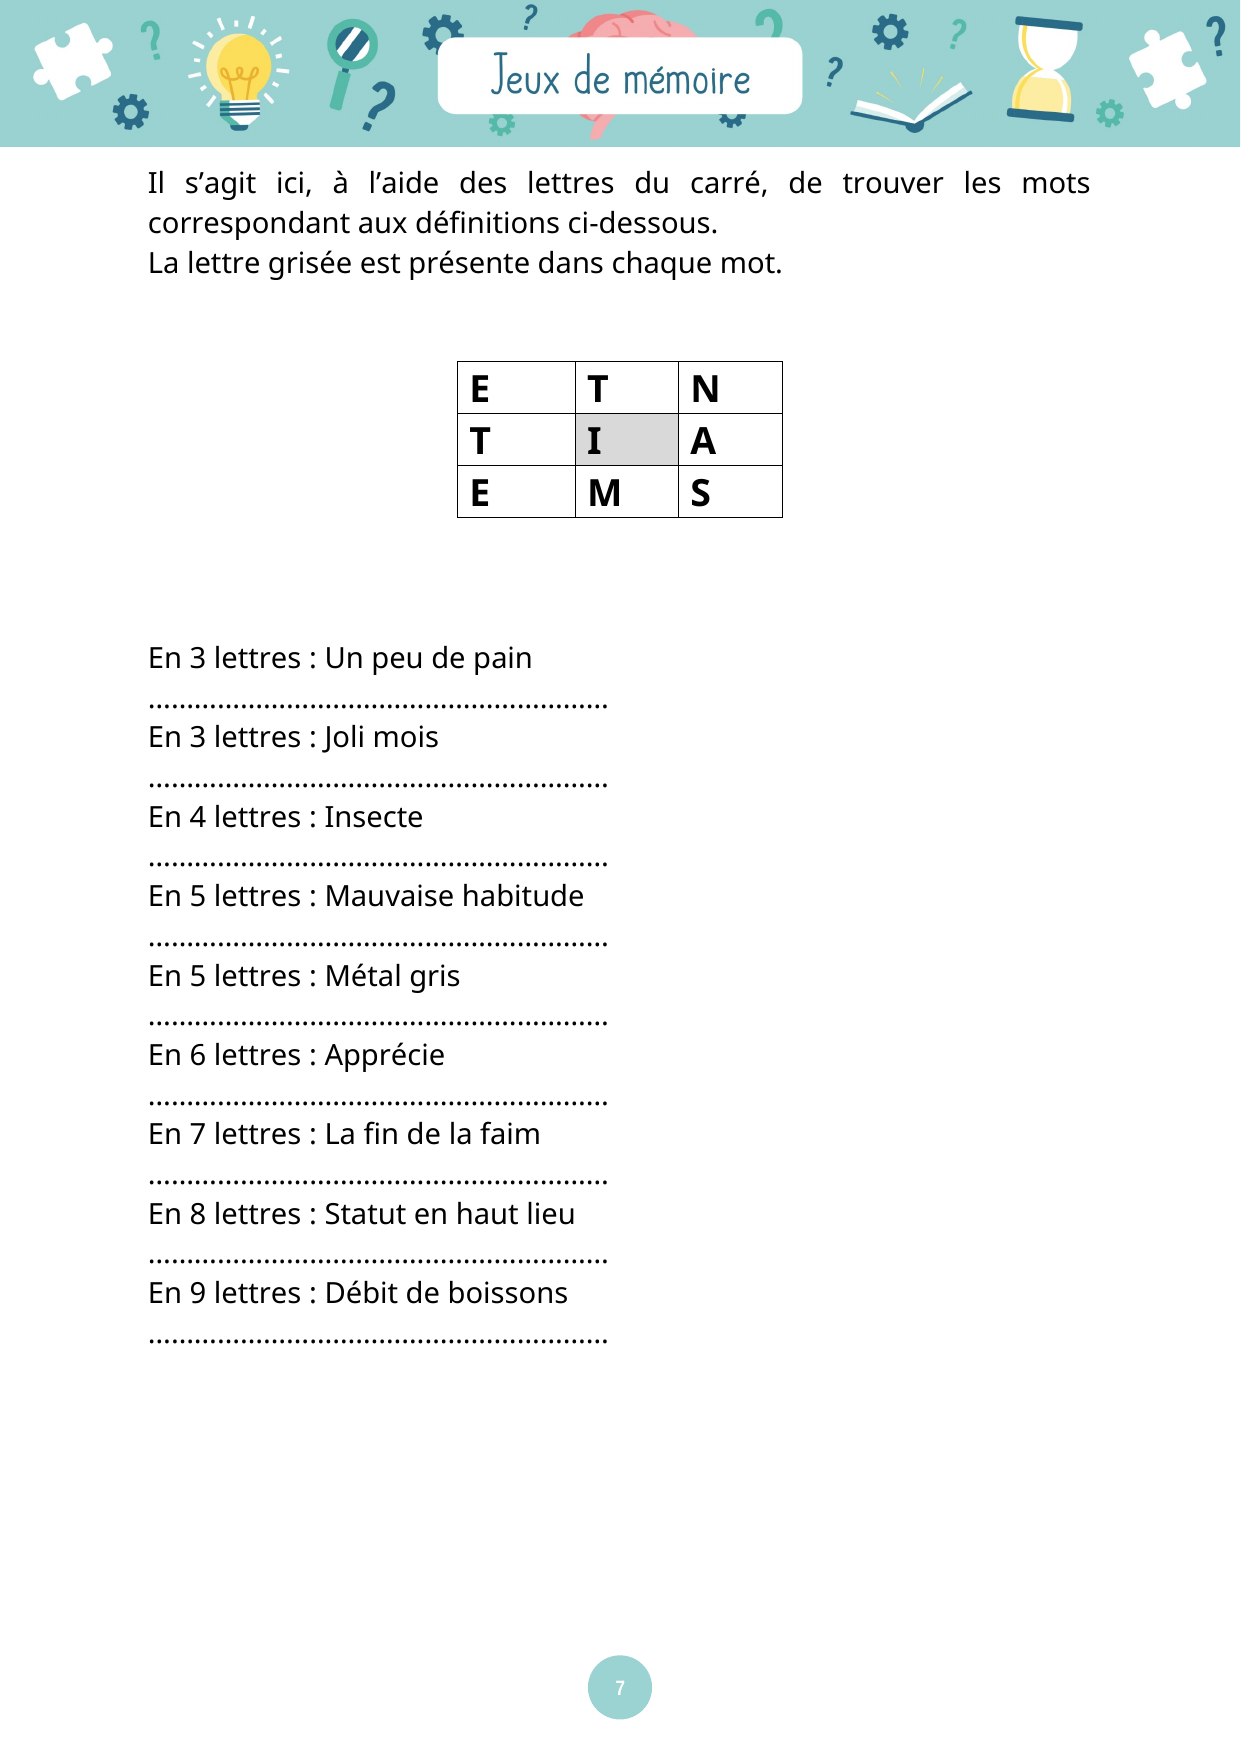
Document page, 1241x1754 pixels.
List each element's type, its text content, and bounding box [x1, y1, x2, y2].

text En 3 lettres : Un peu de pain [148, 637, 1093, 677]
text …………………………………………………… [148, 915, 1093, 955]
table_cell T [458, 414, 575, 465]
text …………………………………………………… [148, 1153, 1093, 1193]
text En 8 lettres : Statut en haut lieu [148, 1193, 1093, 1233]
text En 6 lettres : Apprécie [148, 1034, 1093, 1074]
table_cell S [679, 466, 782, 517]
table_cell M [576, 466, 678, 517]
table_cell I [576, 414, 678, 465]
table_header N [679, 362, 782, 413]
table_header T [576, 362, 678, 413]
text En 5 lettres : Métal gris [148, 955, 1093, 994]
table_cell A [679, 414, 782, 465]
text En 4 lettres : Insecte [148, 796, 1093, 836]
text …………………………………………………… [148, 836, 1093, 875]
text …………………………………………………… [148, 1233, 1093, 1272]
text En 5 lettres : Mauvaise habitude [148, 875, 1093, 915]
text En 9 lettres : Débit de boissons [148, 1272, 1093, 1312]
text En 7 lettres : La fin de la faim [148, 1113, 1093, 1153]
text …………………………………………………… [148, 677, 1093, 717]
picture [0, 0, 1241, 147]
table_cell E [458, 466, 575, 517]
text …………………………………………………… [148, 756, 1093, 796]
text Il s’agit ici, à l’aide des lettres du carré, de trouver les mots correspondant aux définitions ci-dessous. [148, 162, 1093, 242]
text …………………………………………………… [148, 1312, 1093, 1352]
text …………………………………………………… [148, 1074, 1093, 1113]
table_header E [458, 362, 575, 413]
text En 3 lettres : Joli mois [148, 717, 1093, 756]
text La lettre grisée est présente dans chaque mot. [148, 242, 1093, 282]
text …………………………………………………… [148, 994, 1093, 1034]
